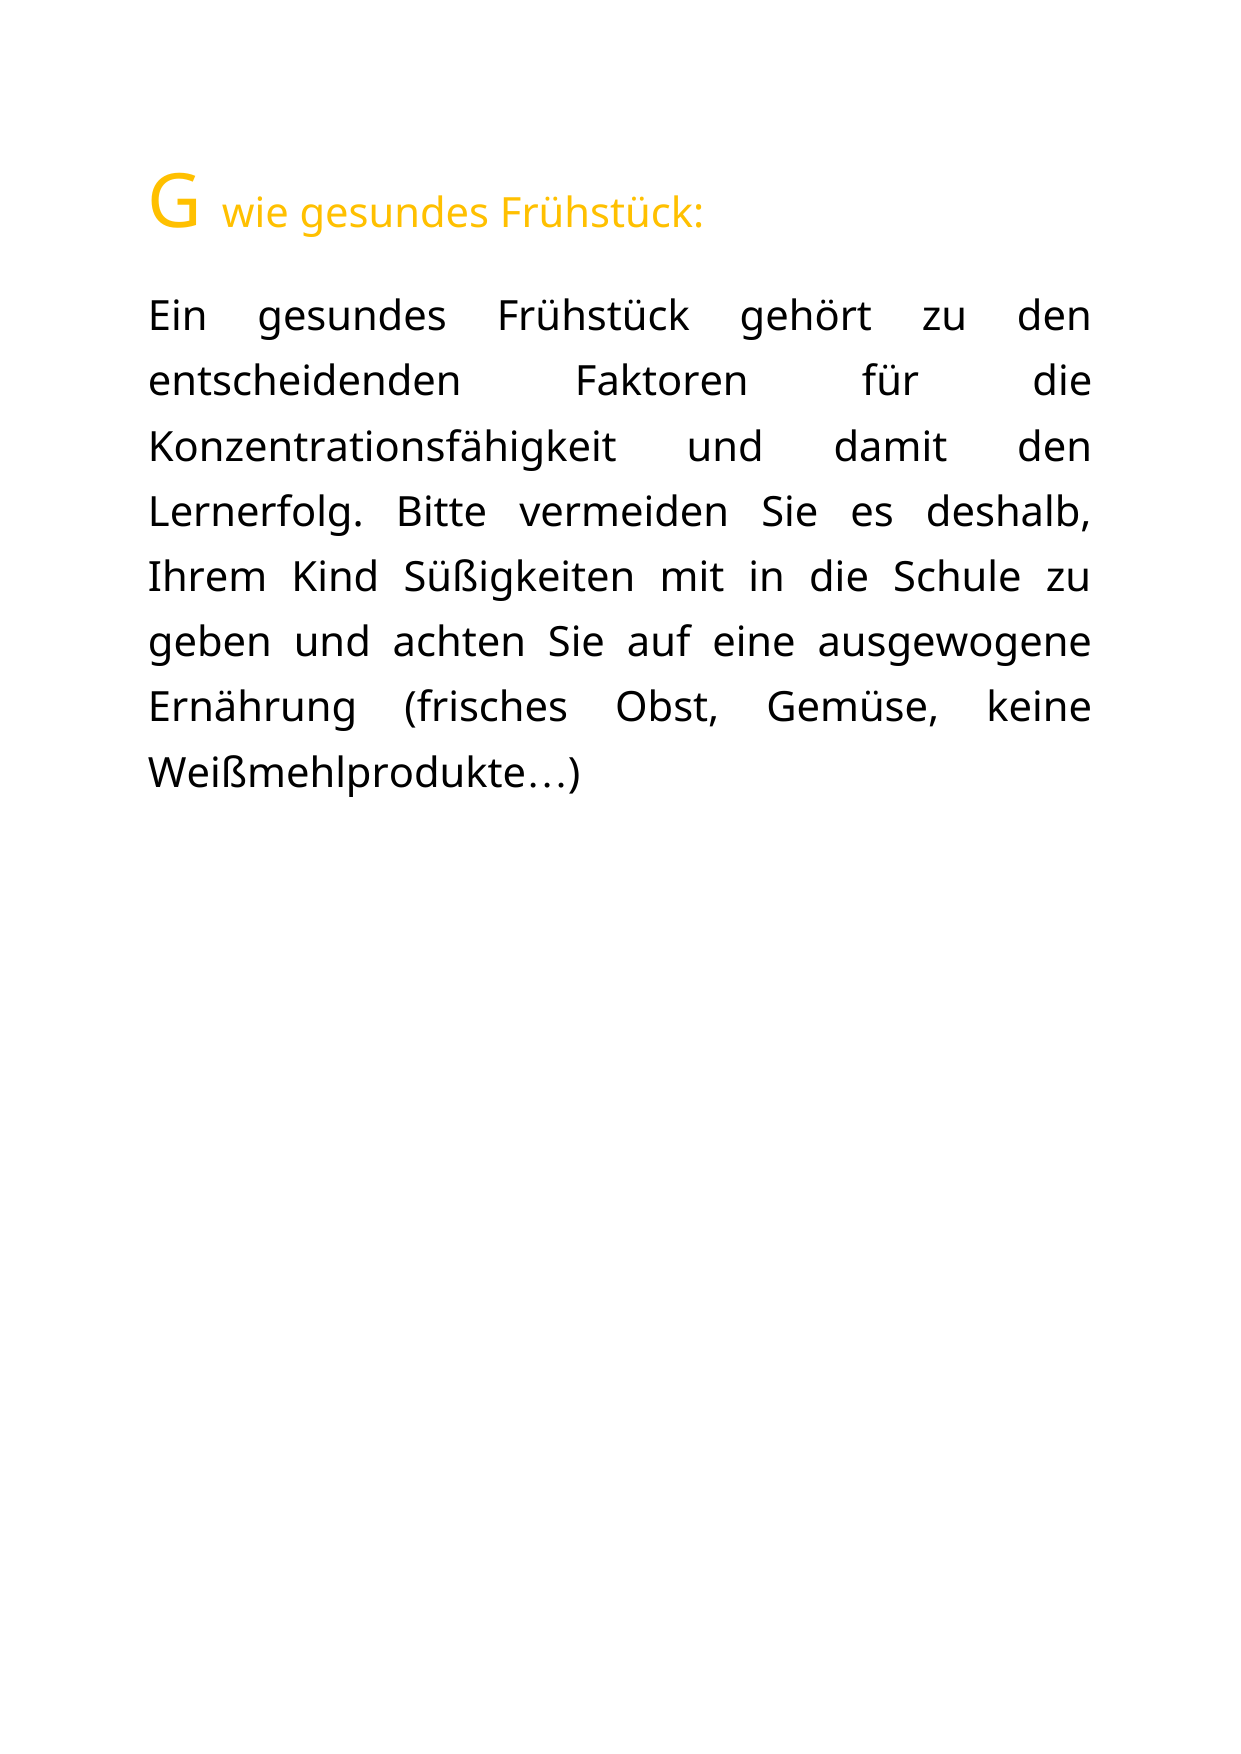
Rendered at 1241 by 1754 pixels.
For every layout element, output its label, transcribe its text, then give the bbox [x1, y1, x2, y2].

text Ein gesundes Frühstück gehört zu den entscheidenden Faktoren für die Konzentrationsfähigkeit und damit den Lernerfolg. Bitte vermeiden Sie es deshalb, Ihrem Kind Süßigkeiten mit in die Schule zu geben und achten Sie auf eine ausgewogene Ernährung (frisches Obst, Gemüse, keine Weißmehlprodukte…) [148, 286, 1093, 799]
text G wie gesundes Frühstück: [148, 148, 1093, 250]
